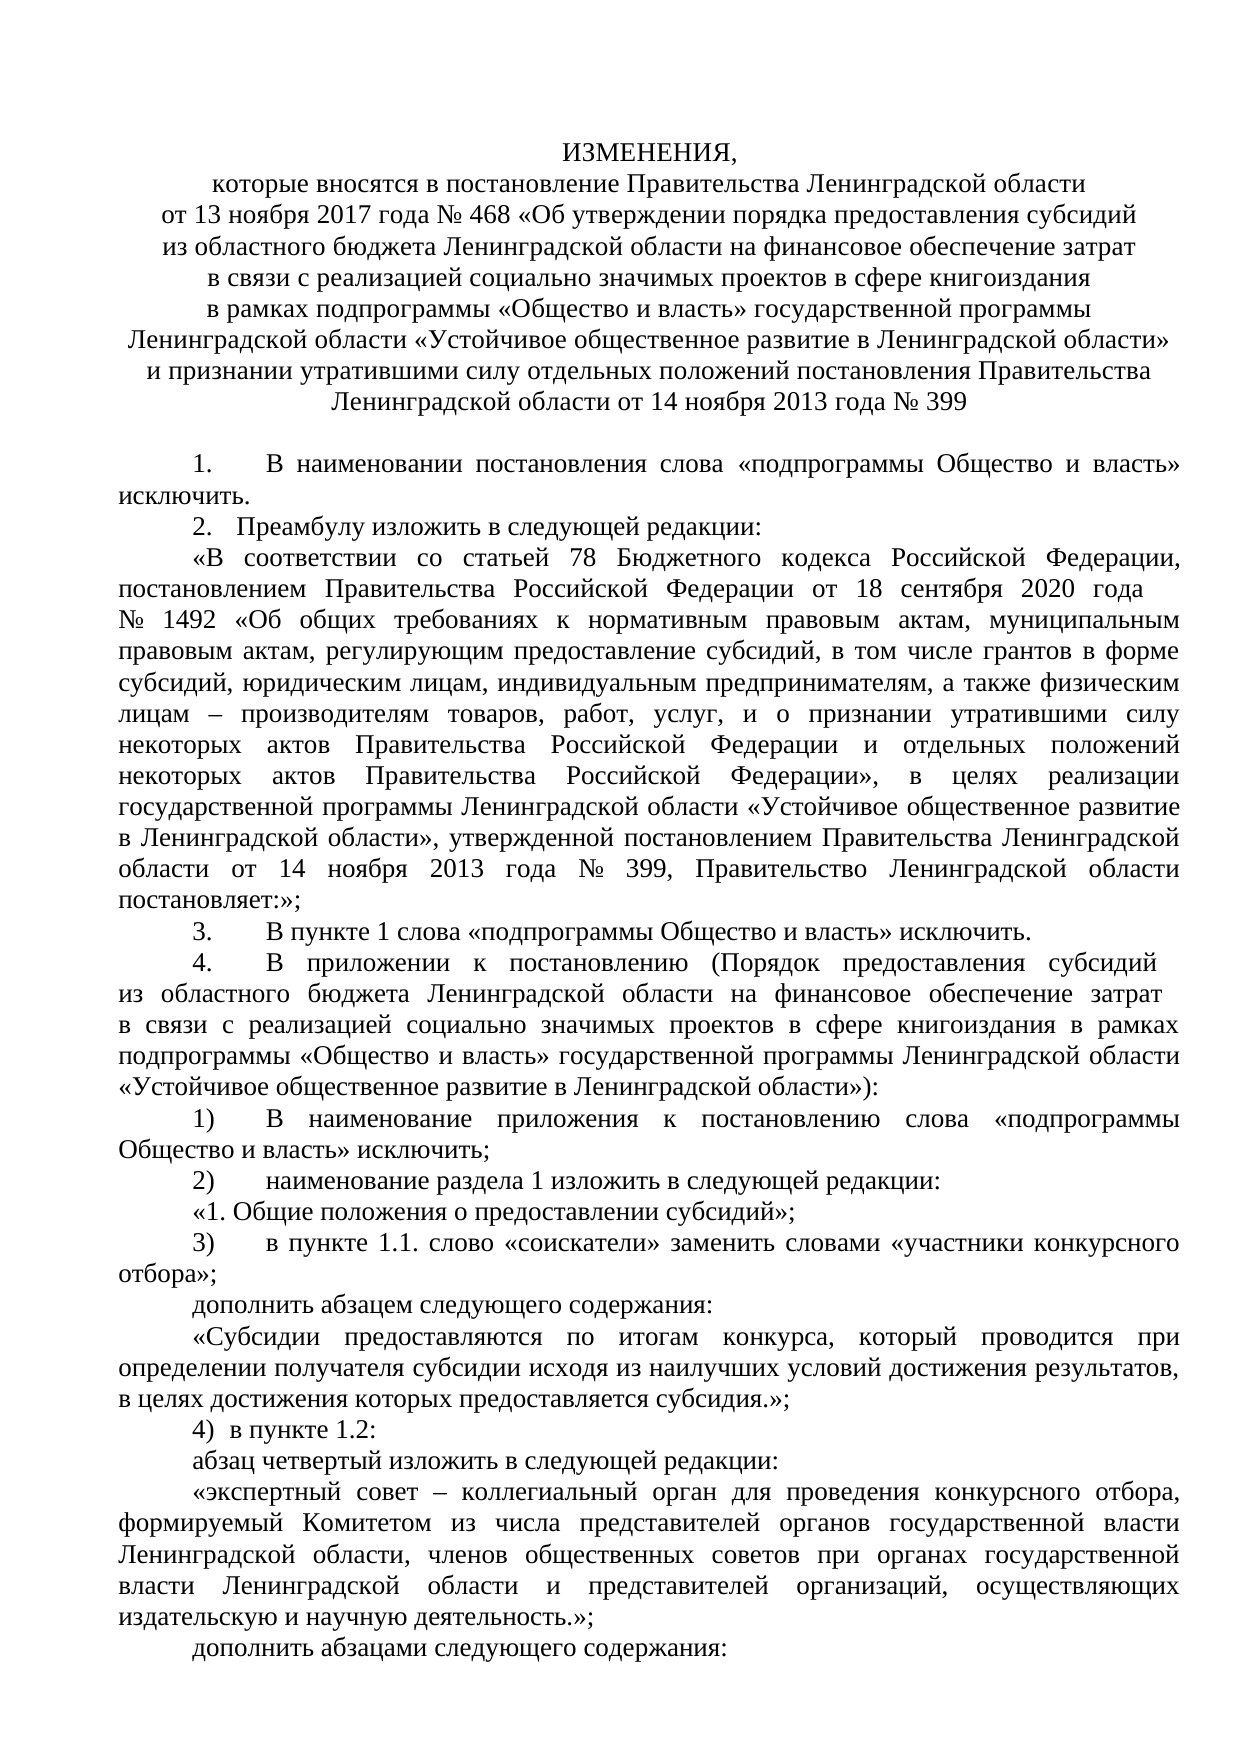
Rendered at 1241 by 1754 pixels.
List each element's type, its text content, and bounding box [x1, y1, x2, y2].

list В наименование приложения к постановлению слова «подпрограммы Общество и власть» исключить; [118, 1102, 1181, 1164]
text «В соответствии со статьей 78 Бюджетного кодекса Российской Федерации, постановлением Правительства Российской Федерации от 18 сентября 2020 года № 1492 «Об общих требованиях к нормативным правовым актам, муниципальным правовым актам, регулирующим предоставление субсидий, в том числе грантов в форме субсидий, юридическим лицам, индивидуальным предпринимателям, а также физическим лицам – производителям товаров, работ, услуг, и о признании утратившими силу некоторых актов Правительства Российской Федерации и отдельных положений некоторых актов Правительства Российской Федерации», в целях реализации государственной программы Ленинградской области «Устойчивое общественное развитие в Ленинградской области», утвержденной постановлением Правительства Ленинградской области от 14 ноября 2013 года № 399, Правительство Ленинградской области постановляет:»; [118, 541, 1181, 915]
list дополнить абзацем следующего содержания: [118, 1288, 1181, 1320]
list В приложении к постановлению (Порядок предоставления субсидий из областного бюджета Ленинградской области на финансовое обеспечение затрат в связи с реализацией социально значимых проектов в сфере книгоиздания в рамках подпрограммы «Общество и власть» государственной программы Ленинградской области «Устойчивое общественное развитие в Ленинградской области»): [118, 946, 1181, 1102]
text «экспертный совет – коллегиальный орган для проведения конкурсного отбора, формируемый Комитетом из числа представителей органов государственной власти Ленинградской области, членов общественных советов при органах государственной власти Ленинградской области и представителей организаций, осуществляющих издательскую и научную деятельность.»; [118, 1475, 1181, 1631]
text от 13 ноября 2017 года № 468 «Об утверждении порядка предоставления субсидий [118, 198, 1181, 229]
text которые вносятся в постановление Правительства Ленинградской области [118, 167, 1181, 198]
list Преамбулу изложить в следующей редакции: [192, 510, 1181, 541]
text ИЗМЕНЕНИЯ, [118, 136, 1181, 167]
text из областного бюджета Ленинградской области на финансовое обеспечение затрат [118, 229, 1181, 261]
list В пункте 1 слова «подпрограммы Общество и власть» исключить. [118, 915, 1181, 946]
list в пункте 1.1. слово «соискатели» заменить словами «участники конкурсного отбора»; [118, 1226, 1181, 1288]
text в рамках подпрограммы «Общество и власть» государственной программы Ленинградской области «Устойчивое общественное развитие в Ленинградской области» и признании утратившими силу отдельных положений постановления Правительства Ленинградской области от 14 ноября 2013 года № 399 [118, 292, 1181, 416]
text абзац четвертый изложить в следующей редакции: [192, 1444, 1181, 1475]
text «1. Общие положения о предоставлении субсидий»; [118, 1195, 1181, 1226]
text дополнить абзацами следующего содержания: [192, 1631, 1181, 1662]
list в пункте 1.2: [192, 1413, 1181, 1444]
list В наименовании постановления слова «подпрограммы Общество и власть» исключить. [118, 448, 1181, 510]
list наименование раздела 1 изложить в следующей редакции: [118, 1164, 1181, 1195]
text в связи с реализацией социально значимых проектов в сфере книгоиздания [118, 261, 1181, 292]
list «Субсидии предоставляются по итогам конкурса, который проводится при определении получателя субсидии исходя из наилучших условий достижения результатов, в целях достижения которых предоставляется субсидия.»; [118, 1320, 1181, 1413]
